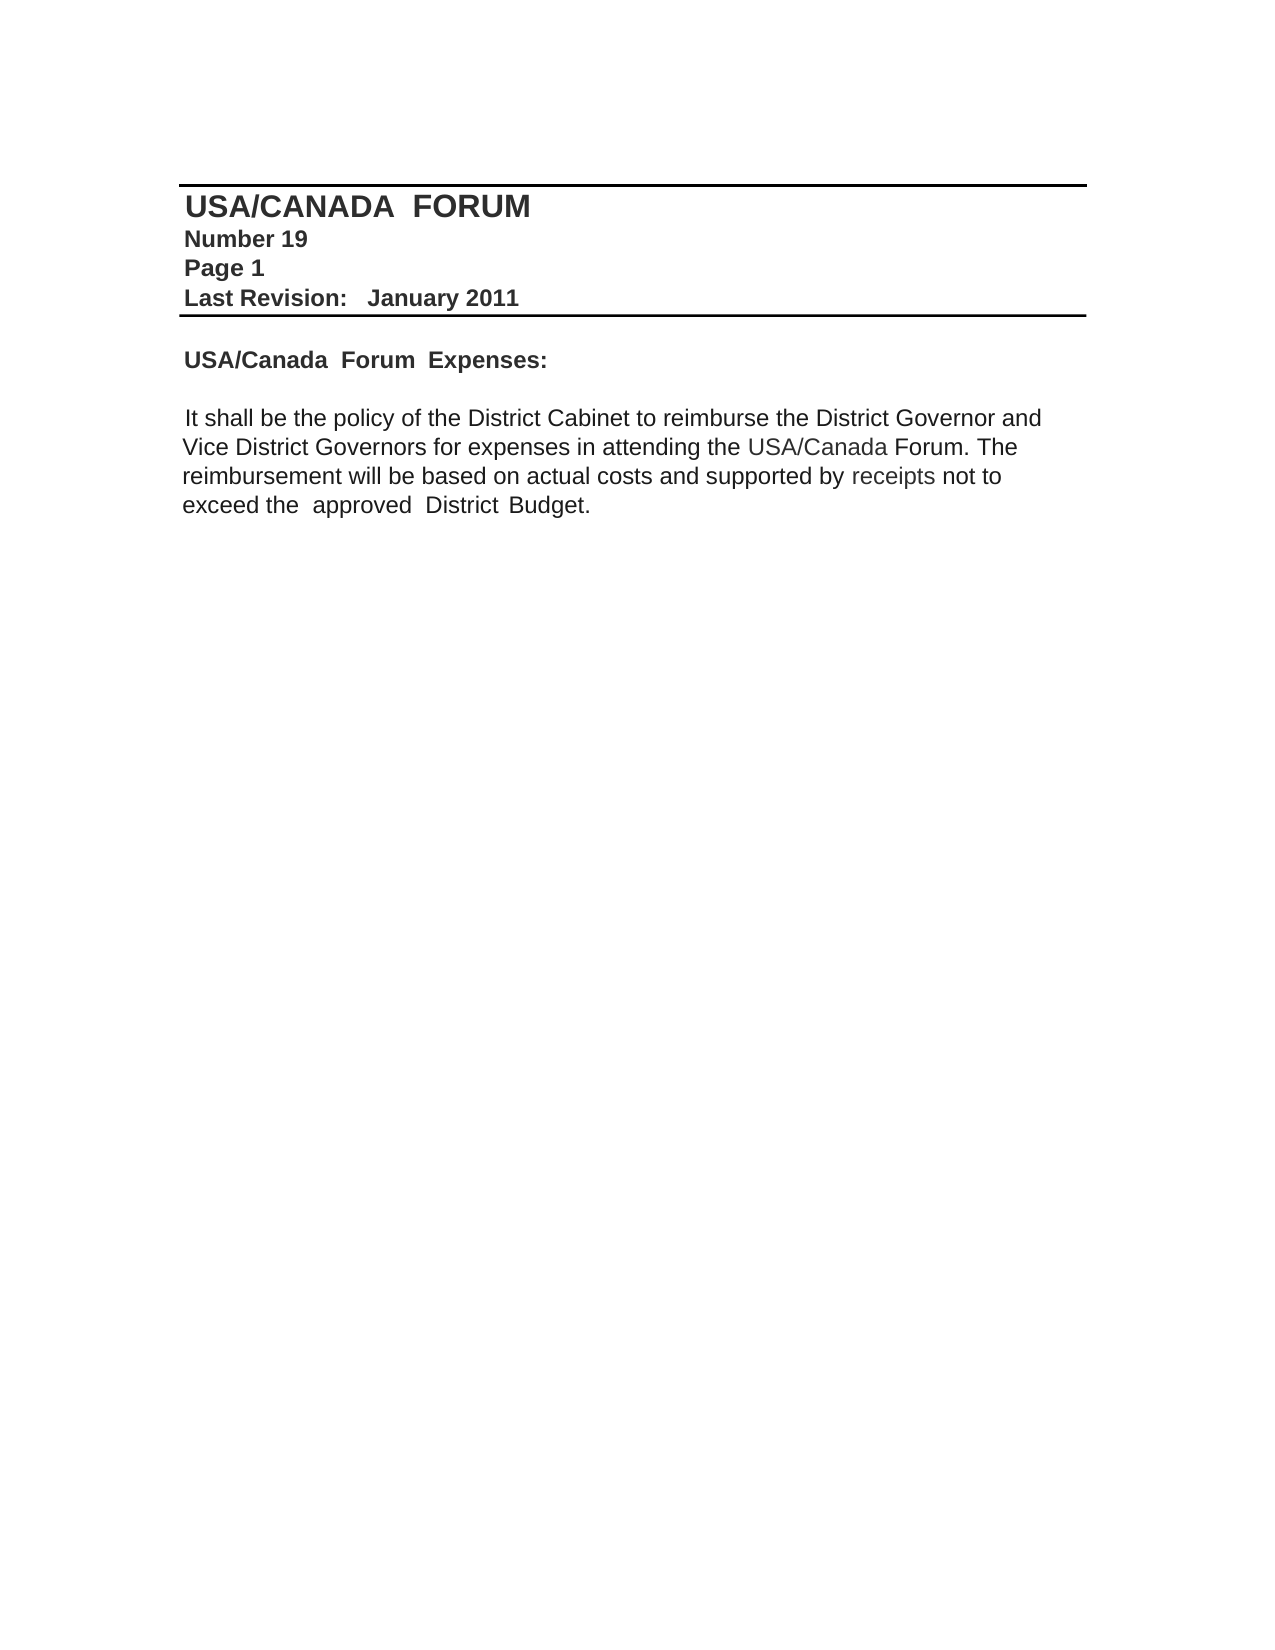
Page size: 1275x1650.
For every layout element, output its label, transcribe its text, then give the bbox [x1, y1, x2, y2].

text USA/Canada Forum Expenses: [184, 346, 1079, 374]
text It shall be the policy of the District Cabinet to reimburse the District Governor and Vice District Governors for expenses in attending the USA/Canada Forum. The reimbursement will be based on actual costs and supported by receipts not to exceed the approved District Budget. [182, 404, 1079, 518]
